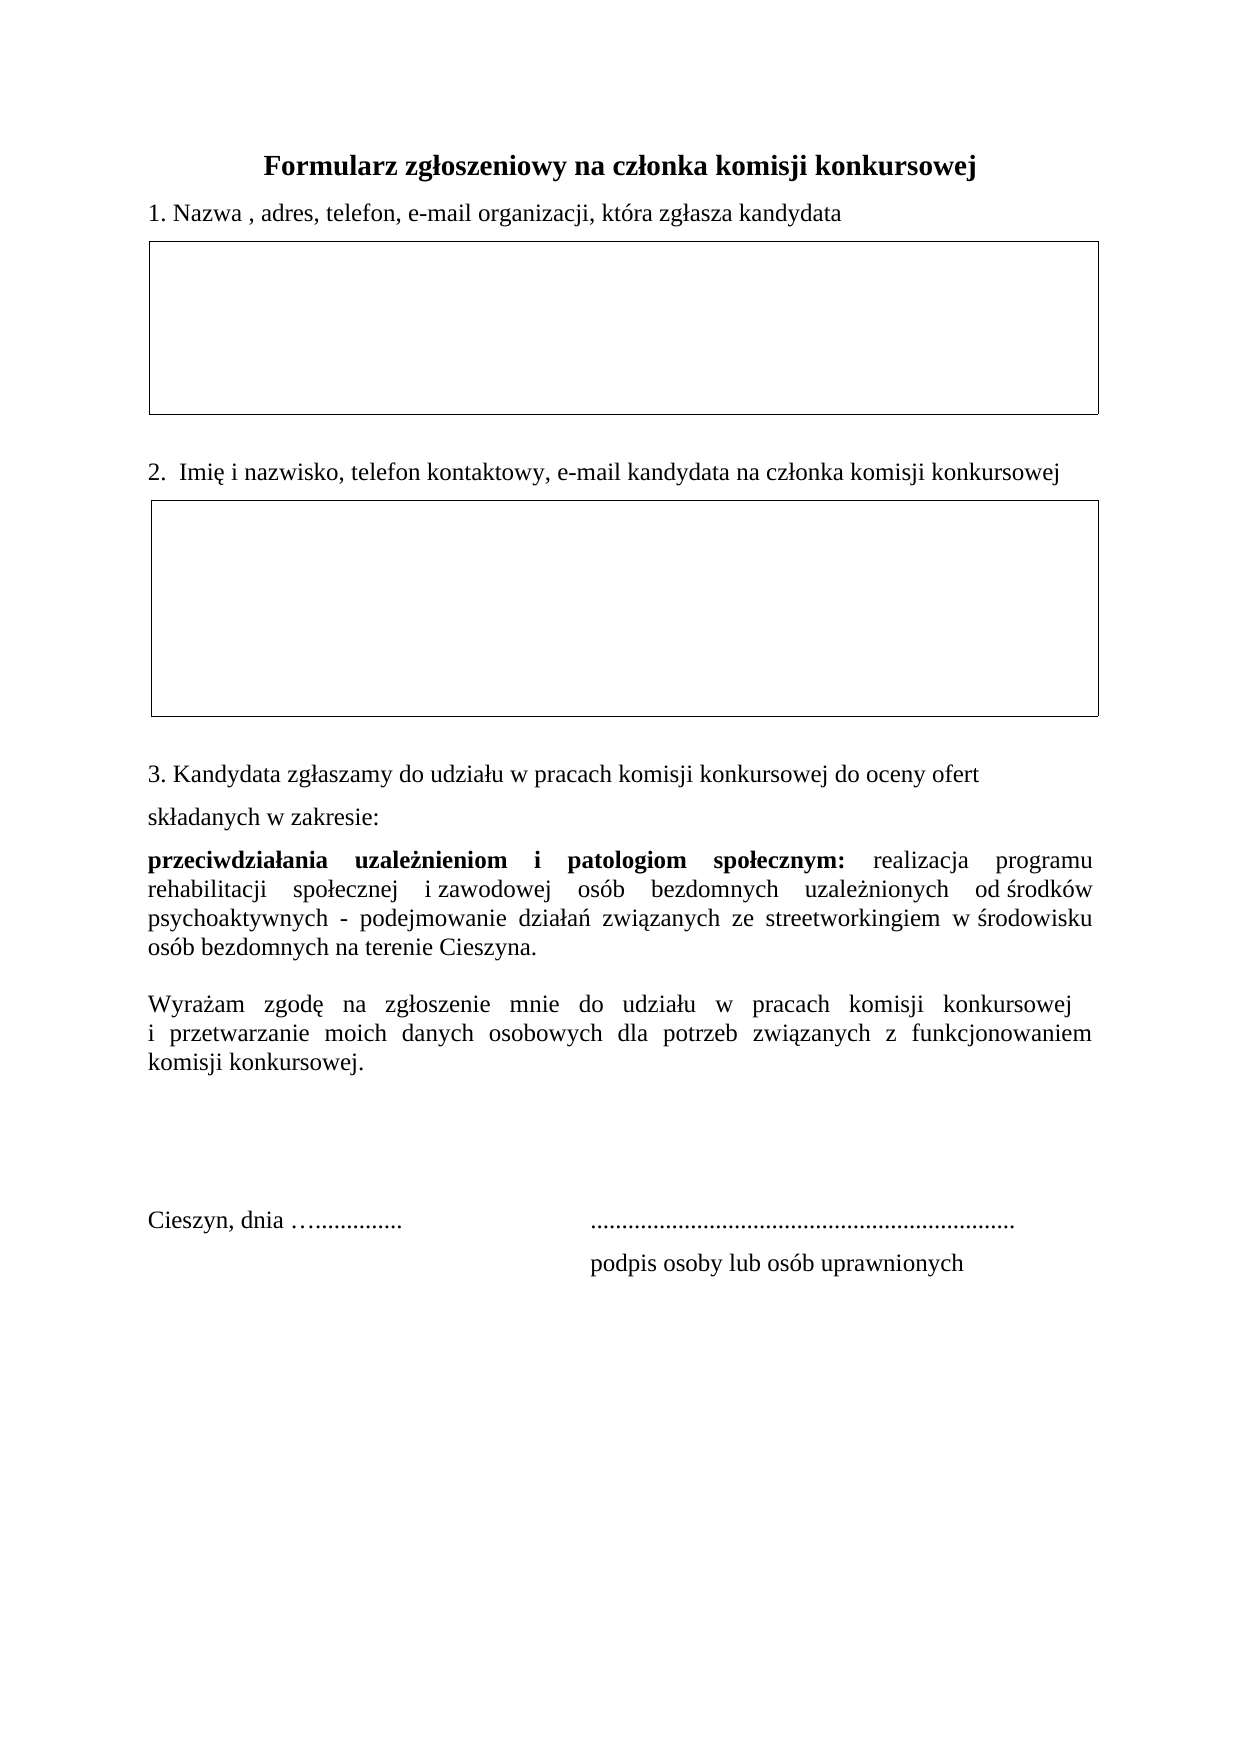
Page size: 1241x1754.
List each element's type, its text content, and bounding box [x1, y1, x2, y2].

text 2. Imię i nazwisko, telefon kontaktowy, e-mail kandydata na członka komisji konkursowej [148, 457, 1093, 486]
text Wyrażam zgodę na zgłoszenie mnie do udziału w pracach komisji konkursowej i przetwarzanie moich danych osobowych dla potrzeb związanych z funkcjonowaniem komisji konkursowej. [148, 989, 1093, 1075]
text 1. Nazwa , adres, telefon, e-mail organizacji, która zgłasza kandydata [148, 198, 1093, 227]
text przeciwdziałania uzależnieniom i patologiom społecznym: realizacja programu rehabilitacji społecznej i zawodowej osób bezdomnych uzależnionych od środków psychoaktywnych - podejmowanie działań związanych ze streetworkingiem w środowisku osób bezdomnych na terenie Cieszyna. [148, 845, 1093, 960]
text 3. Kandydata zgłaszamy do udziału w pracach komisji konkursowej do oceny ofert składanych w zakresie: [148, 759, 1093, 831]
table_header [150, 242, 1098, 414]
text podpis osoby lub osób uprawnionych [148, 1248, 1093, 1277]
table_header [152, 501, 1098, 716]
text Cieszyn, dnia ….............. .................................................................... [148, 1205, 1093, 1233]
text Formularz zgłoszeniowy na członka komisji konkursowej [148, 148, 1093, 181]
